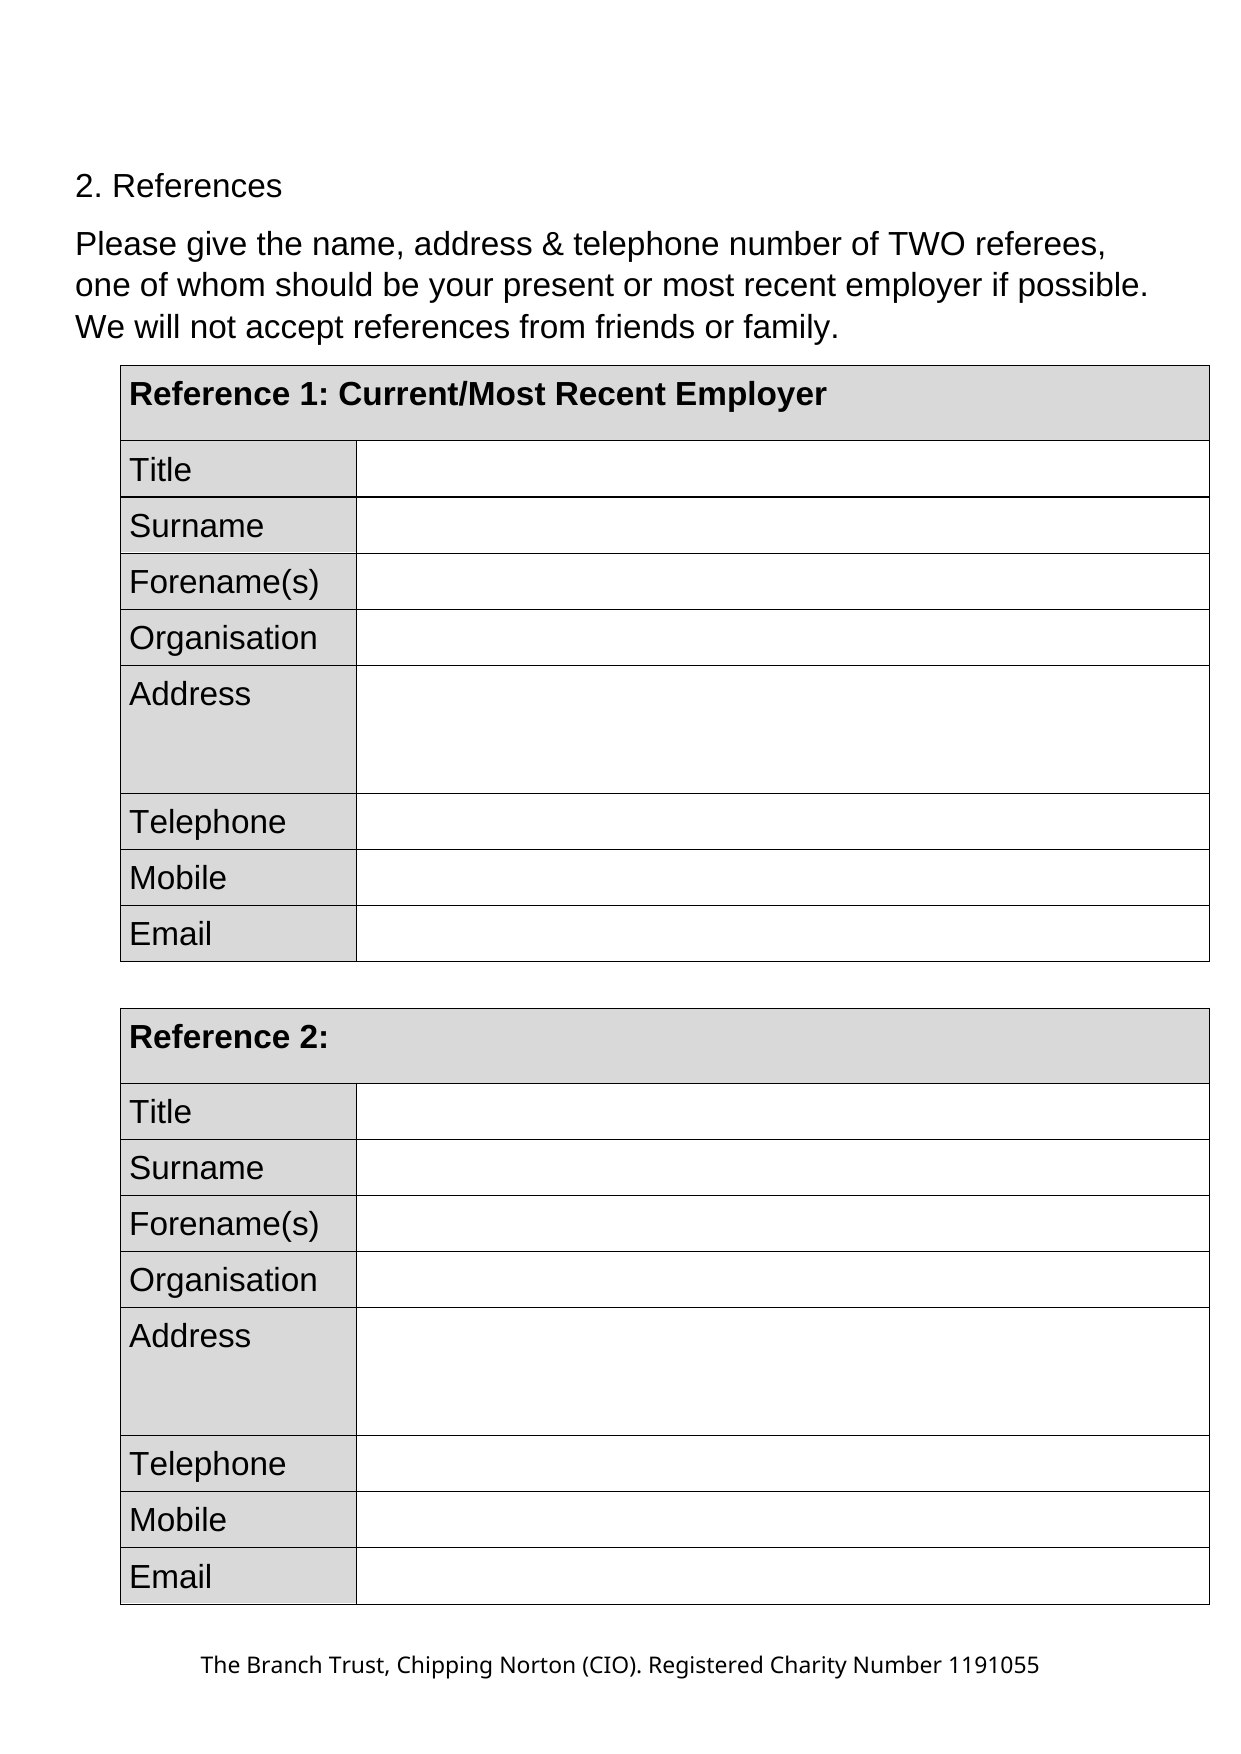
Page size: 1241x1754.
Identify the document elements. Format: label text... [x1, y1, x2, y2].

table_cell [357, 441, 1209, 496]
table_cell [357, 610, 1209, 665]
table_cell Title [121, 441, 356, 496]
table_cell Telephone [121, 1436, 356, 1491]
table_cell Title [121, 1084, 356, 1139]
table_cell [357, 1196, 1209, 1251]
table_cell Address [121, 1308, 356, 1435]
table_cell [357, 1252, 1209, 1307]
table_cell [357, 1492, 1209, 1547]
table_cell [357, 1308, 1209, 1435]
table_cell [357, 906, 1209, 961]
table_cell [357, 554, 1209, 609]
table_cell Address [121, 666, 356, 793]
table_cell Email [121, 906, 356, 961]
table_cell [357, 498, 1209, 552]
text Please give the name, address & telephone number of TWO referees, one of whom should be your present or most recent employer if possible. We will not accept references from friends or family. [75, 224, 1165, 345]
text 2. References [75, 166, 1165, 204]
table_header Reference 2: [121, 1009, 1209, 1083]
table_cell [357, 1140, 1209, 1195]
table_cell Mobile [121, 850, 356, 905]
table_cell Forename(s) [121, 554, 356, 609]
table_cell [357, 1548, 1209, 1603]
table_cell Organisation [121, 1252, 356, 1307]
table_cell Forename(s) [121, 1196, 356, 1251]
table_header Reference 1: Current/Most Recent Employer [121, 366, 1209, 440]
table_cell Organisation [121, 610, 356, 665]
table_cell Surname [121, 498, 356, 552]
table_cell Mobile [121, 1492, 356, 1547]
table_cell Email [121, 1548, 356, 1603]
table_cell [357, 794, 1209, 849]
table_cell [357, 1436, 1209, 1491]
table_cell [357, 1084, 1209, 1139]
table_cell Surname [121, 1140, 356, 1195]
table_cell [357, 666, 1209, 793]
table_cell Telephone [121, 794, 356, 849]
table_cell [357, 850, 1209, 905]
